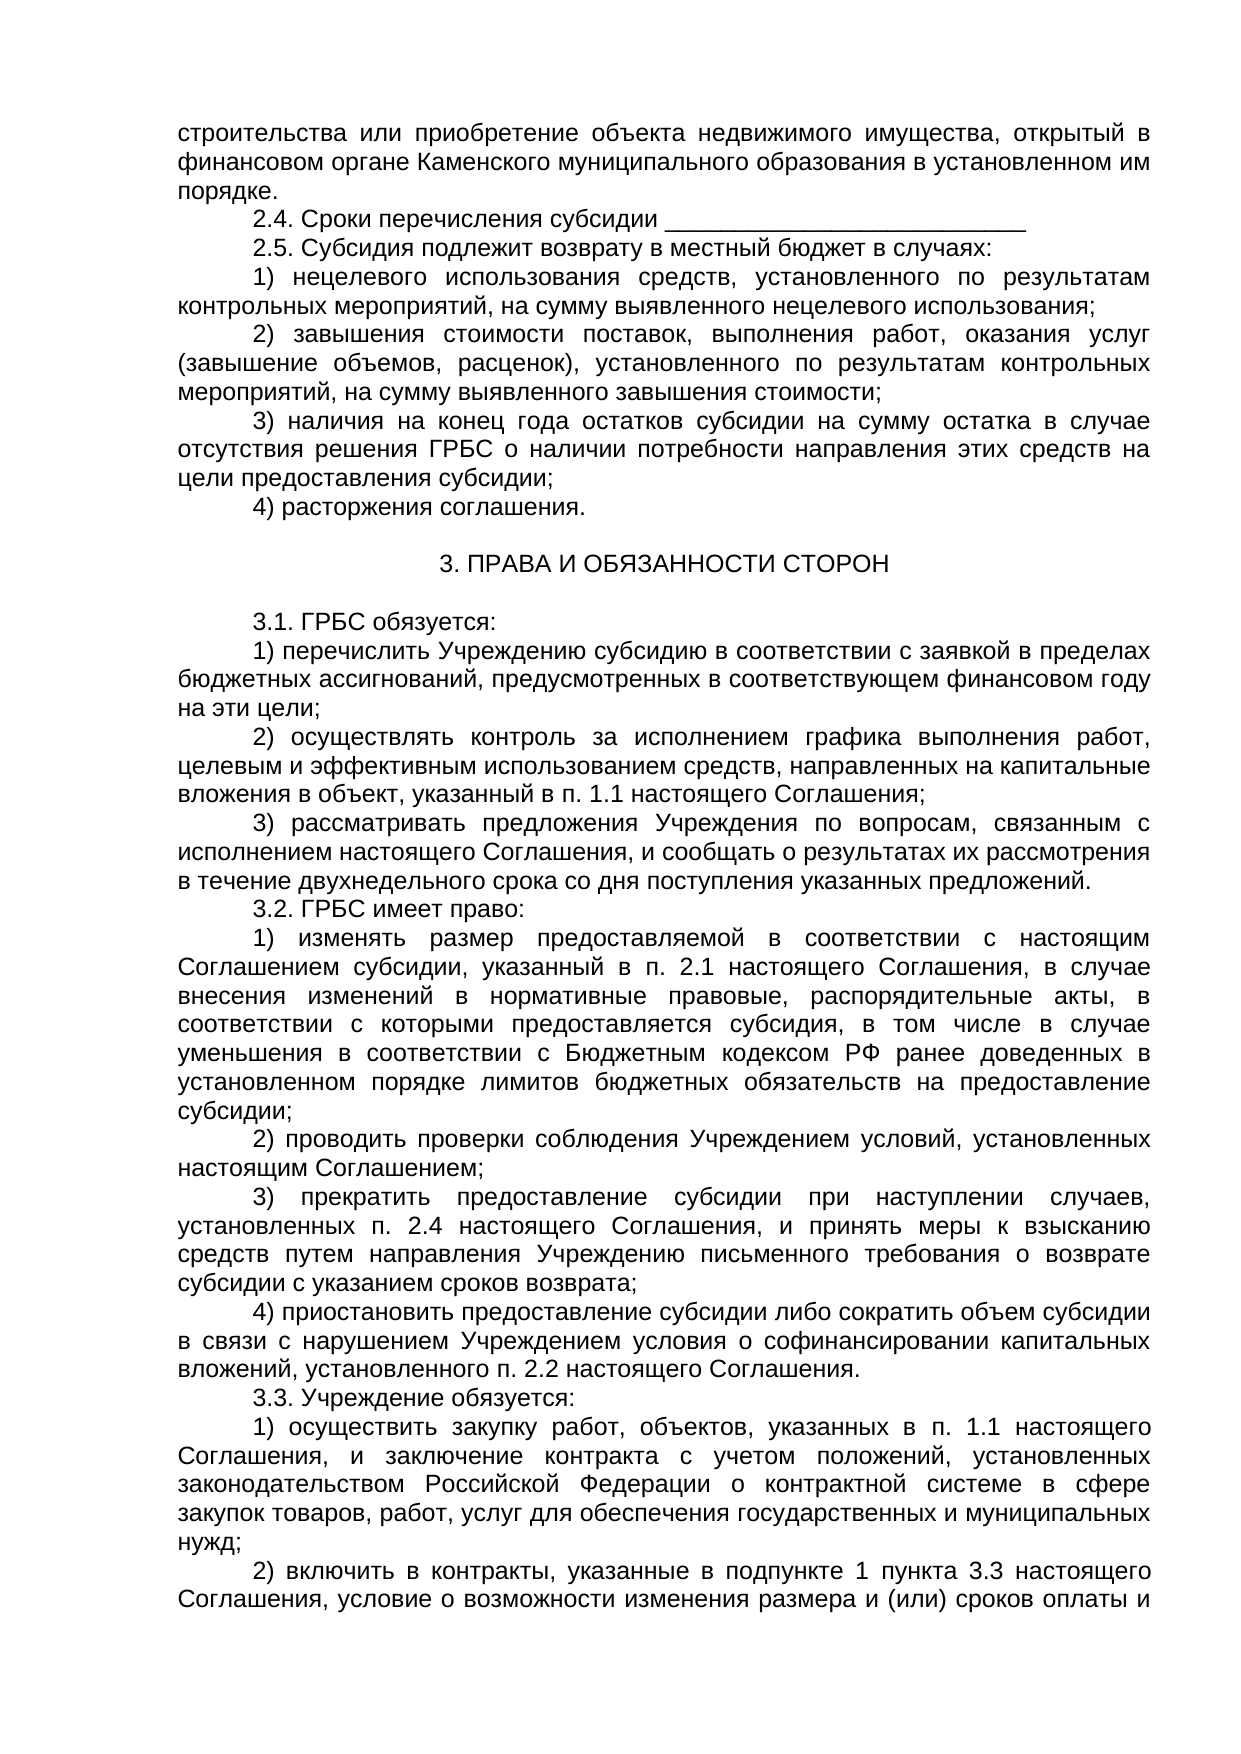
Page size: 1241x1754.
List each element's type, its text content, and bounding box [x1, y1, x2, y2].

text 3. ПРАВА И ОБЯЗАННОСТИ СТОРОН [177, 549, 1152, 578]
text 3.2. ГРБС имеет право: [177, 894, 1152, 923]
text 2.5. Субсидия подлежит возврату в местный бюджет в случаях: [177, 233, 1152, 262]
text 3.3. Учреждение обязуется: [177, 1383, 1152, 1412]
text 2.4. Сроки перечисления субсидии __________________________ [177, 204, 1152, 233]
text 3) рассматривать предложения Учреждения по вопросам, связанным с исполнением настоящего Соглашения, и сообщать о результатах их рассмотрения в течение двухнедельного срока со дня поступления указанных предложений. [177, 808, 1152, 894]
text 3.1. ГРБС обязуется: [177, 607, 1152, 636]
text 4) расторжения соглашения. [177, 492, 1152, 521]
text 3) прекратить предоставление субсидии при наступлении случаев, установленных п. 2.4 настоящего Соглашения, и принять меры к взысканию средств путем направления Учреждению письменного требования о возврате субсидии с указанием сроков возврата; [177, 1182, 1152, 1297]
text 2) осуществлять контроль за исполнением графика выполнения работ, целевым и эффективным использованием средств, направленных на капитальные вложения в объект, указанный в п. 1.1 настоящего Соглашения; [177, 722, 1152, 808]
text 1) нецелевого использования средств, установленного по результатам контрольных мероприятий, на сумму выявленного нецелевого использования; [177, 262, 1152, 319]
text 1) перечислить Учреждению субсидию в соответствии с заявкой в пределах бюджетных ассигнований, предусмотренных в соответствующем финансовом году на эти цели; [177, 636, 1152, 722]
text 4) приостановить предоставление субсидии либо сократить объем субсидии в связи с нарушением Учреждением условия о софинансировании капитальных вложений, установленного п. 2.2 настоящего Соглашения. [177, 1297, 1152, 1383]
text 1) изменять размер предоставляемой в соответствии с настоящим Соглашением субсидии, указанный в п. 2.1 настоящего Соглашения, в случае внесения изменений в нормативные правовые, распорядительные акты, в соответствии с которыми предоставляется субсидия, в том числе в случае уменьшения в соответствии с Бюджетным кодексом РФ ранее доведенных в установленном порядке лимитов бюджетных обязательств на предоставление субсидии; [177, 923, 1152, 1124]
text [177, 118, 1152, 204]
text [177, 1556, 1152, 1613]
text 3) наличия на конец года остатков субсидии на сумму остатка в случае отсутствия решения ГРБС о наличии потребности направления этих средств на цели предоставления субсидии; [177, 406, 1152, 492]
text 1) осуществить закупку работ, объектов, указанных в п. 1.1 настоящего Соглашения, и заключение контракта с учетом положений, установленных законодательством Российской Федерации о контрактной системе в сфере закупок товаров, работ, услуг для обеспечения государственных и муниципальных нужд; [177, 1412, 1152, 1556]
text 2) проводить проверки соблюдения Учреждением условий, установленных настоящим Соглашением; [177, 1124, 1152, 1182]
text 2) завышения стоимости поставок, выполнения работ, оказания услуг (завышение объемов, расценок), установленного по результатам контрольных мероприятий, на сумму выявленного завышения стоимости; [177, 319, 1152, 406]
